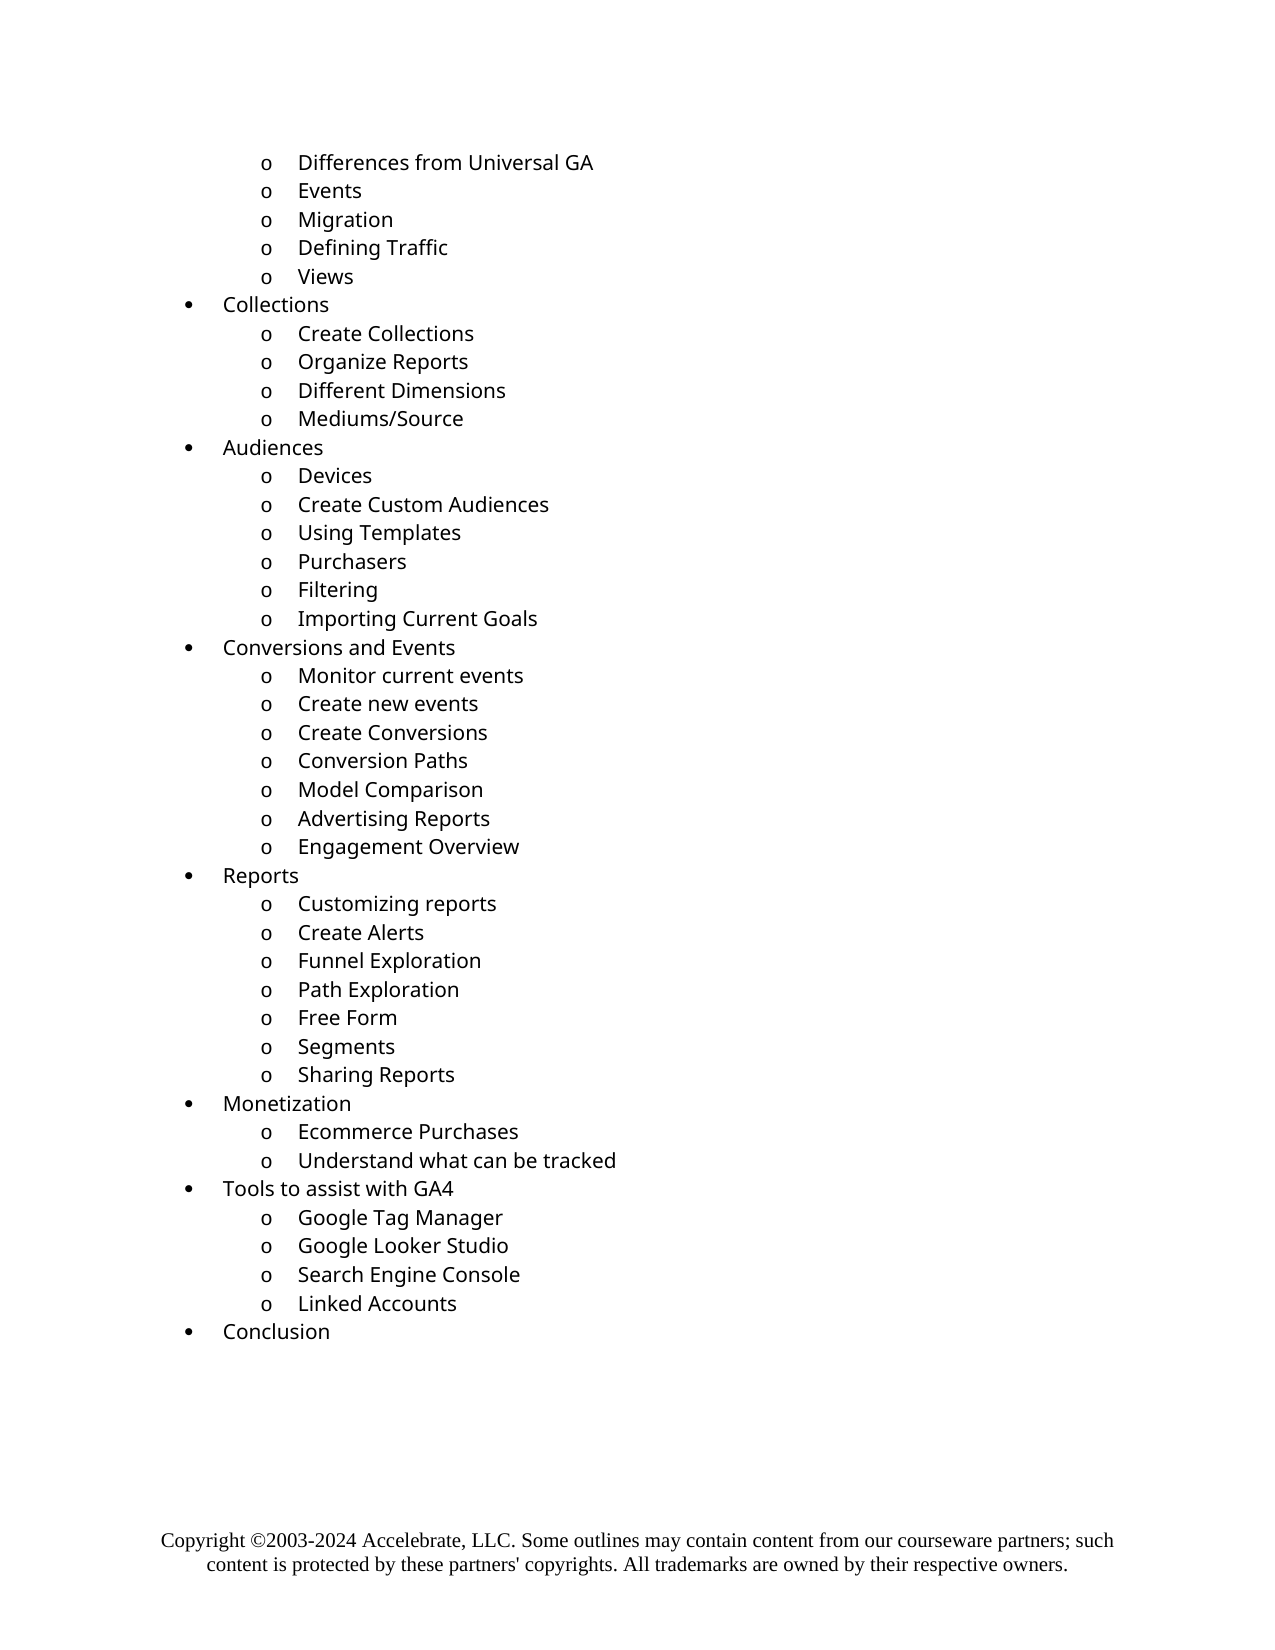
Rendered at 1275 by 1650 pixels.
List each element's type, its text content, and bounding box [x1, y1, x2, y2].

list Tools to assist with GA4 [185, 1174, 1127, 1203]
list Google Tag Manager [260, 1203, 1127, 1232]
list Devices [260, 461, 1127, 490]
list Organize Reports [260, 347, 1127, 376]
list Conversion Paths [260, 747, 1127, 775]
list Filtering [260, 576, 1127, 604]
list Ecommerce Purchases [260, 1117, 1127, 1146]
list Create Custom Audiences [260, 490, 1127, 518]
list Funnel Exploration [260, 946, 1127, 975]
list Understand what can be tracked [260, 1146, 1127, 1174]
list Importing Current Goals [260, 604, 1127, 633]
list Engagement Overview [260, 832, 1127, 861]
list Create Alerts [260, 918, 1127, 946]
list Collections [185, 290, 1127, 319]
list Search Engine Console [260, 1260, 1127, 1289]
list Conversions and Events [185, 633, 1127, 661]
list Audiences [185, 433, 1127, 461]
list Reports [185, 861, 1127, 889]
list Create new events [260, 689, 1127, 718]
list Views [260, 262, 1127, 290]
list Free Form [260, 1003, 1127, 1032]
list Using Templates [260, 518, 1127, 547]
list Google Looker Studio [260, 1232, 1127, 1260]
list Segments [260, 1032, 1127, 1061]
list Mediums/Source [260, 404, 1127, 433]
list Defining Traffic [260, 233, 1127, 262]
list Monetization [185, 1089, 1127, 1117]
list Create Conversions [260, 718, 1127, 747]
list Model Comparison [260, 775, 1127, 804]
list Create Collections [260, 319, 1127, 347]
list Advertising Reports [260, 804, 1127, 832]
list Events [260, 176, 1127, 205]
list Linked Accounts [260, 1289, 1127, 1317]
list Monitor current events [260, 661, 1127, 689]
list Migration [260, 205, 1127, 233]
list Purchasers [260, 547, 1127, 576]
list Conclusion [185, 1317, 1127, 1346]
list Customizing reports [260, 889, 1127, 918]
list Differences from Universal GA [260, 148, 1127, 176]
list Sharing Reports [260, 1061, 1127, 1089]
list Different Dimensions [260, 376, 1127, 404]
list Path Exploration [260, 975, 1127, 1003]
